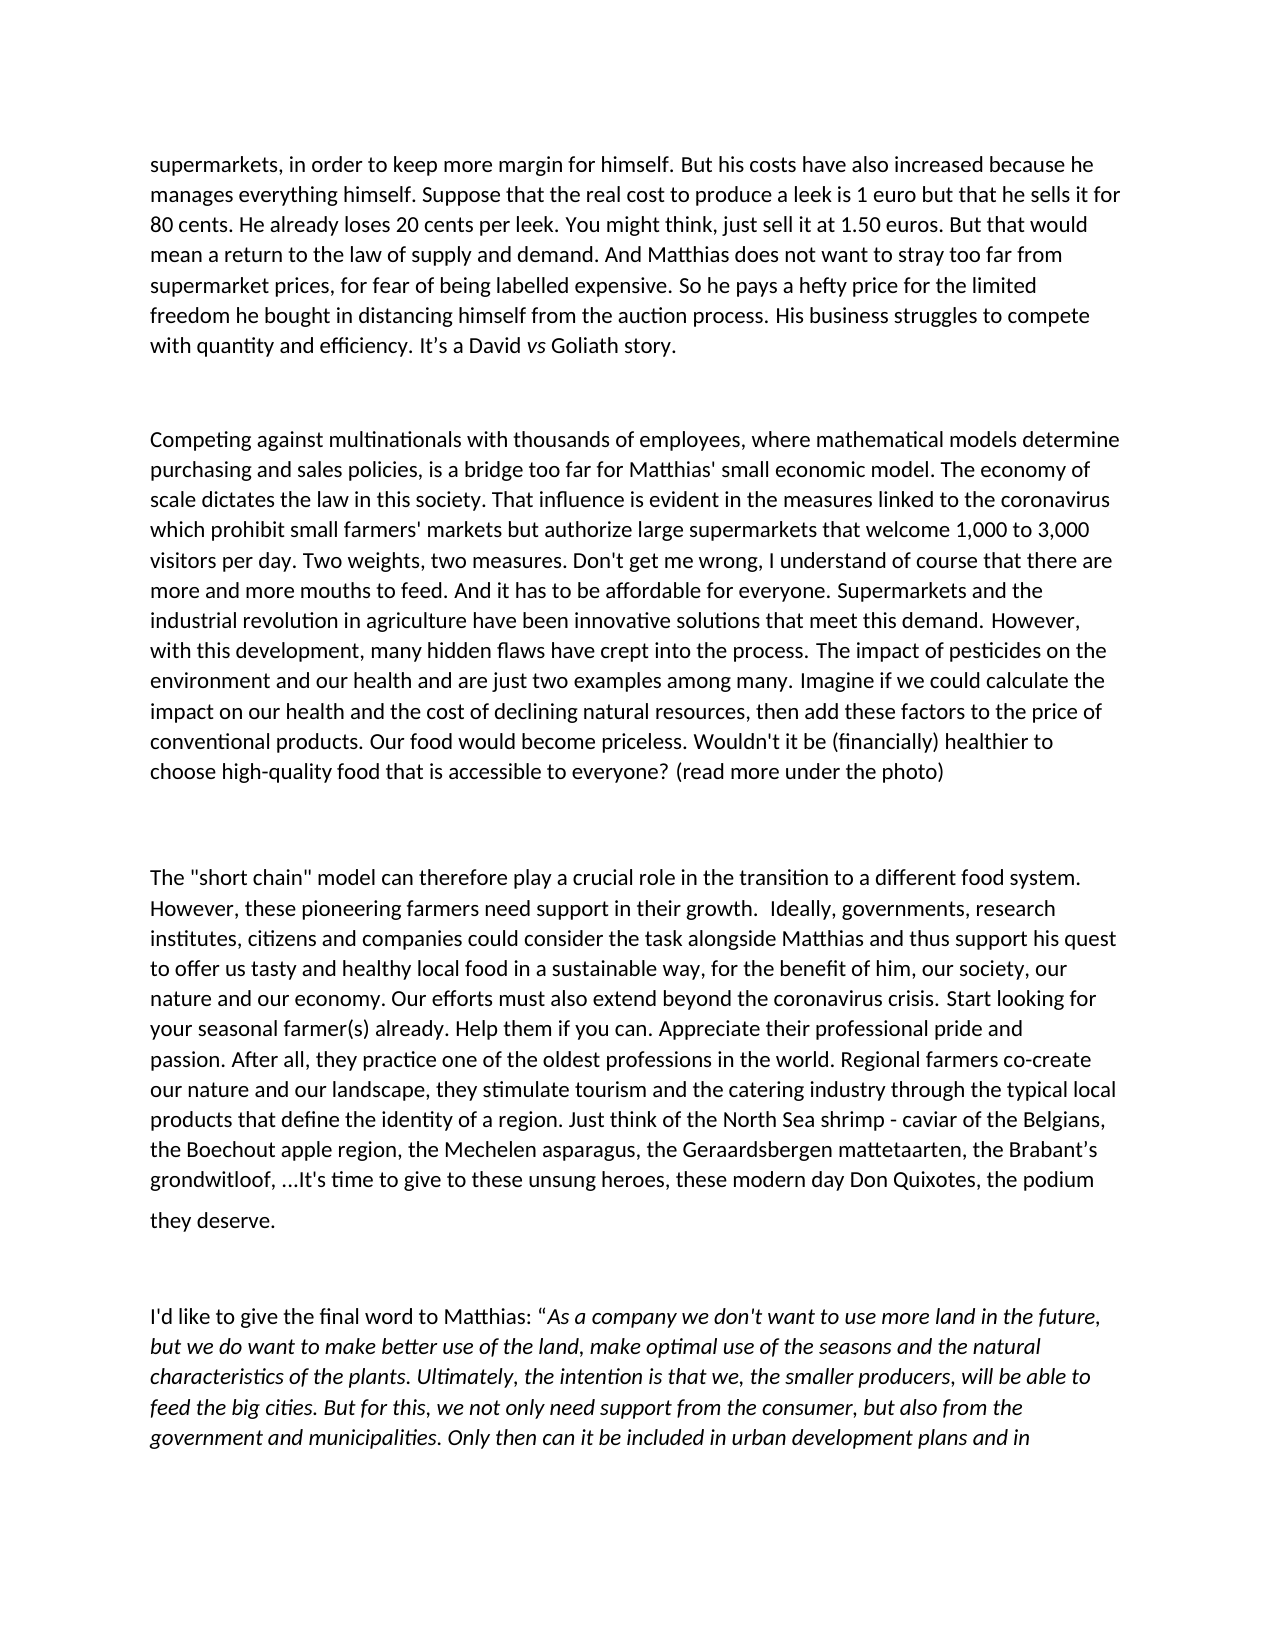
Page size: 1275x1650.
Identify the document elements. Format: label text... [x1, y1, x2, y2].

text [150, 150, 1125, 359]
text Competing against multinationals with thousands of employees, where mathematical models determine purchasing and sales policies, is a bridge too far for Matthias' small economic model. The economy of scale dictates the law in this society. That influence is evident in the measures linked to the coronavirus which prohibit small farmers' markets but authorize large supermarkets that welcome 1,000 to 3,000 visitors per day. Two weights, two measures. Don't get me wrong, I understand of course that there are more and more mouths to feed. And it has to be affordable for everyone. Supermarkets and the industrial revolution in agriculture have been innovative solutions that meet this demand. However, with this development, many hidden flaws have crept into the process. The impact of pesticides on the environment and our health and are just two examples among many. Imagine if we could calculate the impact on our health and the cost of declining natural resources, then add these factors to the price of conventional products. Our food would become priceless. Wouldn't it be (financially) healthier to choose high-quality food that is accessible to everyone? (read more under the photo) [150, 425, 1125, 785]
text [150, 1302, 1125, 1451]
text The "short chain" model can therefore play a crucial role in the transition to a different food system. However, these pioneering farmers need support in their growth. Ideally, governments, research institutes, citizens and companies could consider the task alongside Matthias and thus support his quest to offer us tasty and healthy local food in a sustainable way, for the benefit of him, our society, our nature and our economy. Our efforts must also extend beyond the coronavirus crisis. Start looking for your seasonal farmer(s) already. Help them if you can. Appreciate their professional pride and passion. After all, they practice one of the oldest professions in the world. Regional farmers co-create our nature and our landscape, they stimulate tourism and the catering industry through the typical local products that define the identity of a region. Just think of the North Sea shrimp - caviar of the Belgians, the Boechout apple region, the Mechelen asparagus, the Geraardsbergen mattetaarten, the Brabant’s grondwitloof, ...It's time to give to these unsung heroes, these modern day Don Quixotes, the podium they deserve. [150, 863, 1125, 1235]
